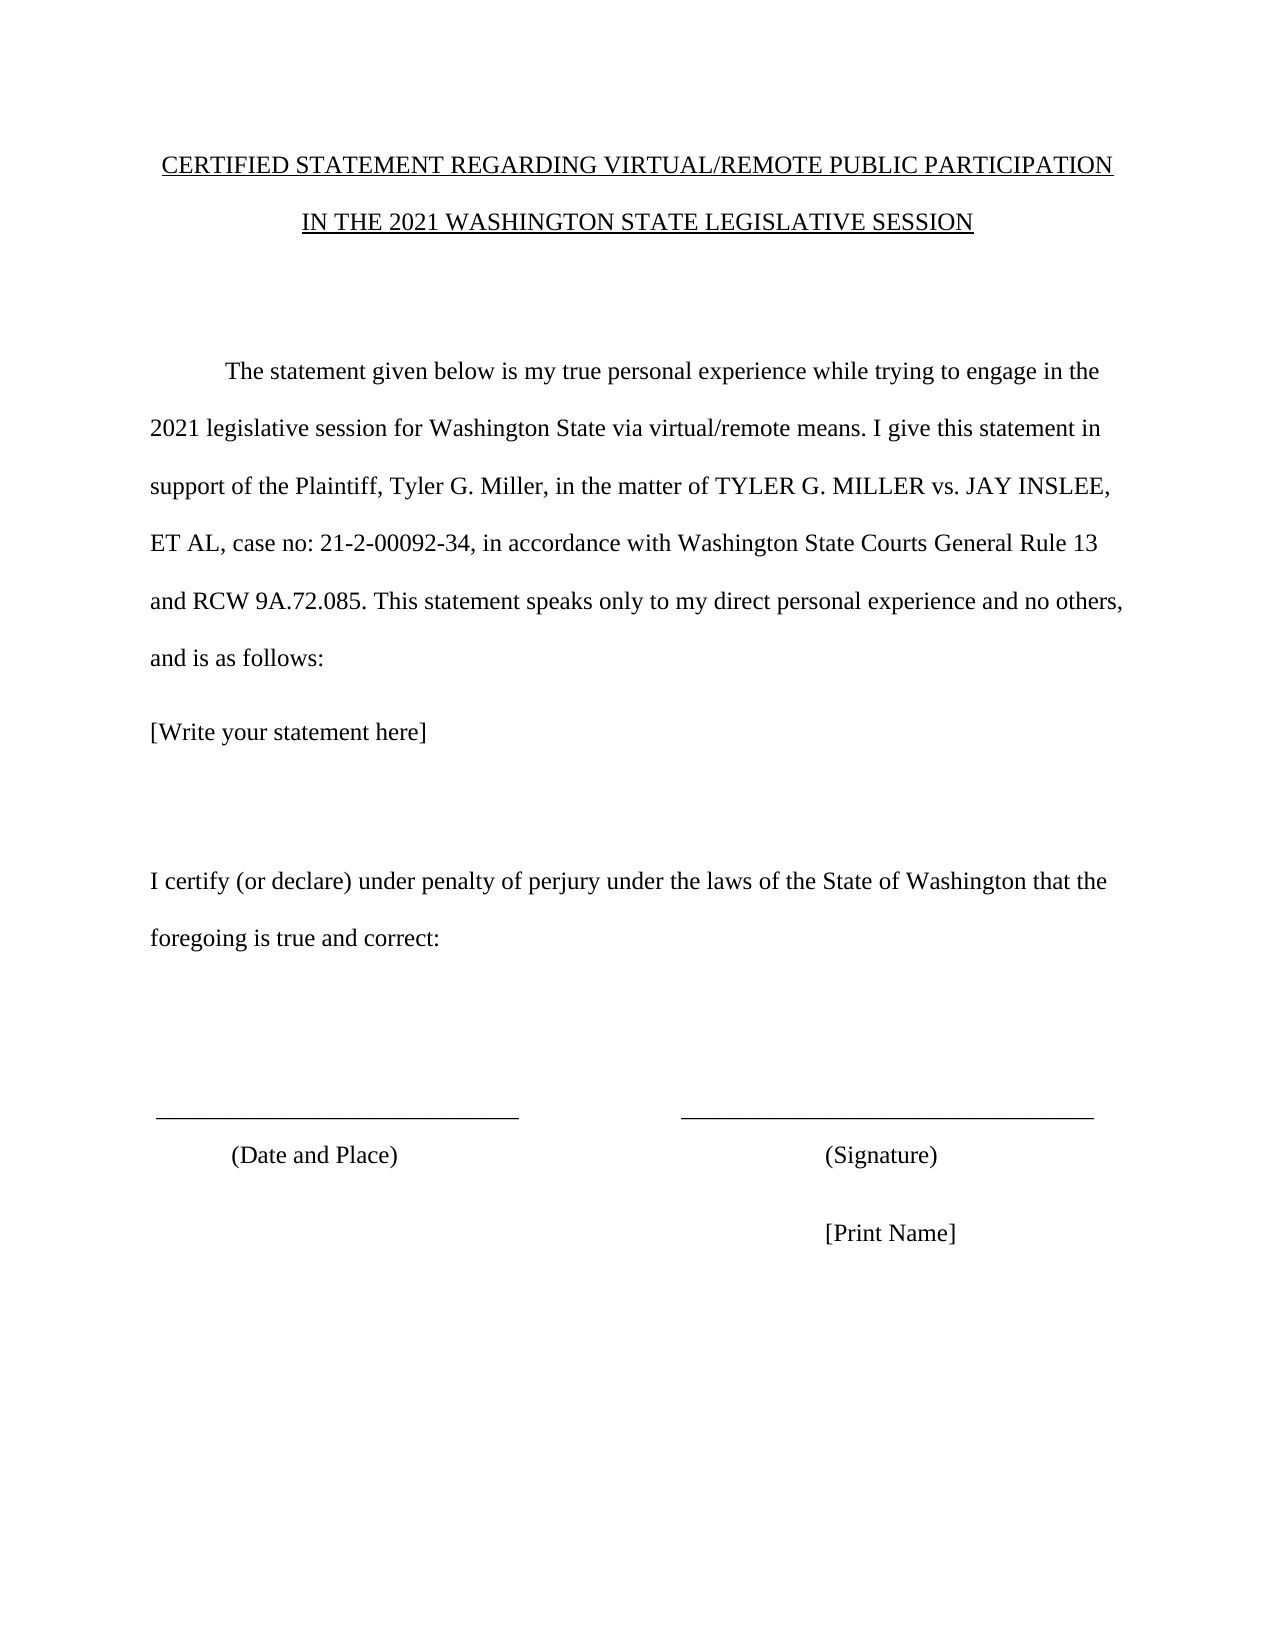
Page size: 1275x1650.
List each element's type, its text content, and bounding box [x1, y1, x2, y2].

text I certify (or declare) under penalty of perjury under the laws of the State of Washington that the foregoing is true and correct: [150, 866, 1125, 952]
text CERTIFIED STATEMENT REGARDING VIRTUAL/REMOTE PUBLIC PARTICIPATION IN THE 2021 WASHINGTON STATE LEGISLATIVE SESSION [150, 150, 1125, 236]
text [Write your statement here] [150, 717, 1125, 746]
text The statement given below is my true personal experience while trying to engage in the 2021 legislative session for Washington State via virtual/remote means. I give this statement in support of the Plaintiff, Tyler G. Miller, in the matter of TYLER G. MILLER vs. JAY INSLEE, ET AL, case no: 21-2-00092-34, in accordance with Washington State Courts General Rule 13 and RCW 9A.72.085. This statement speaks only to my direct personal experience and no others, and is as follows: [150, 356, 1125, 672]
text [Print Name] [150, 1218, 1125, 1247]
text _____________________________ _________________________________ [150, 1093, 1125, 1122]
text (Date and Place) (Signature) [150, 1141, 1125, 1199]
